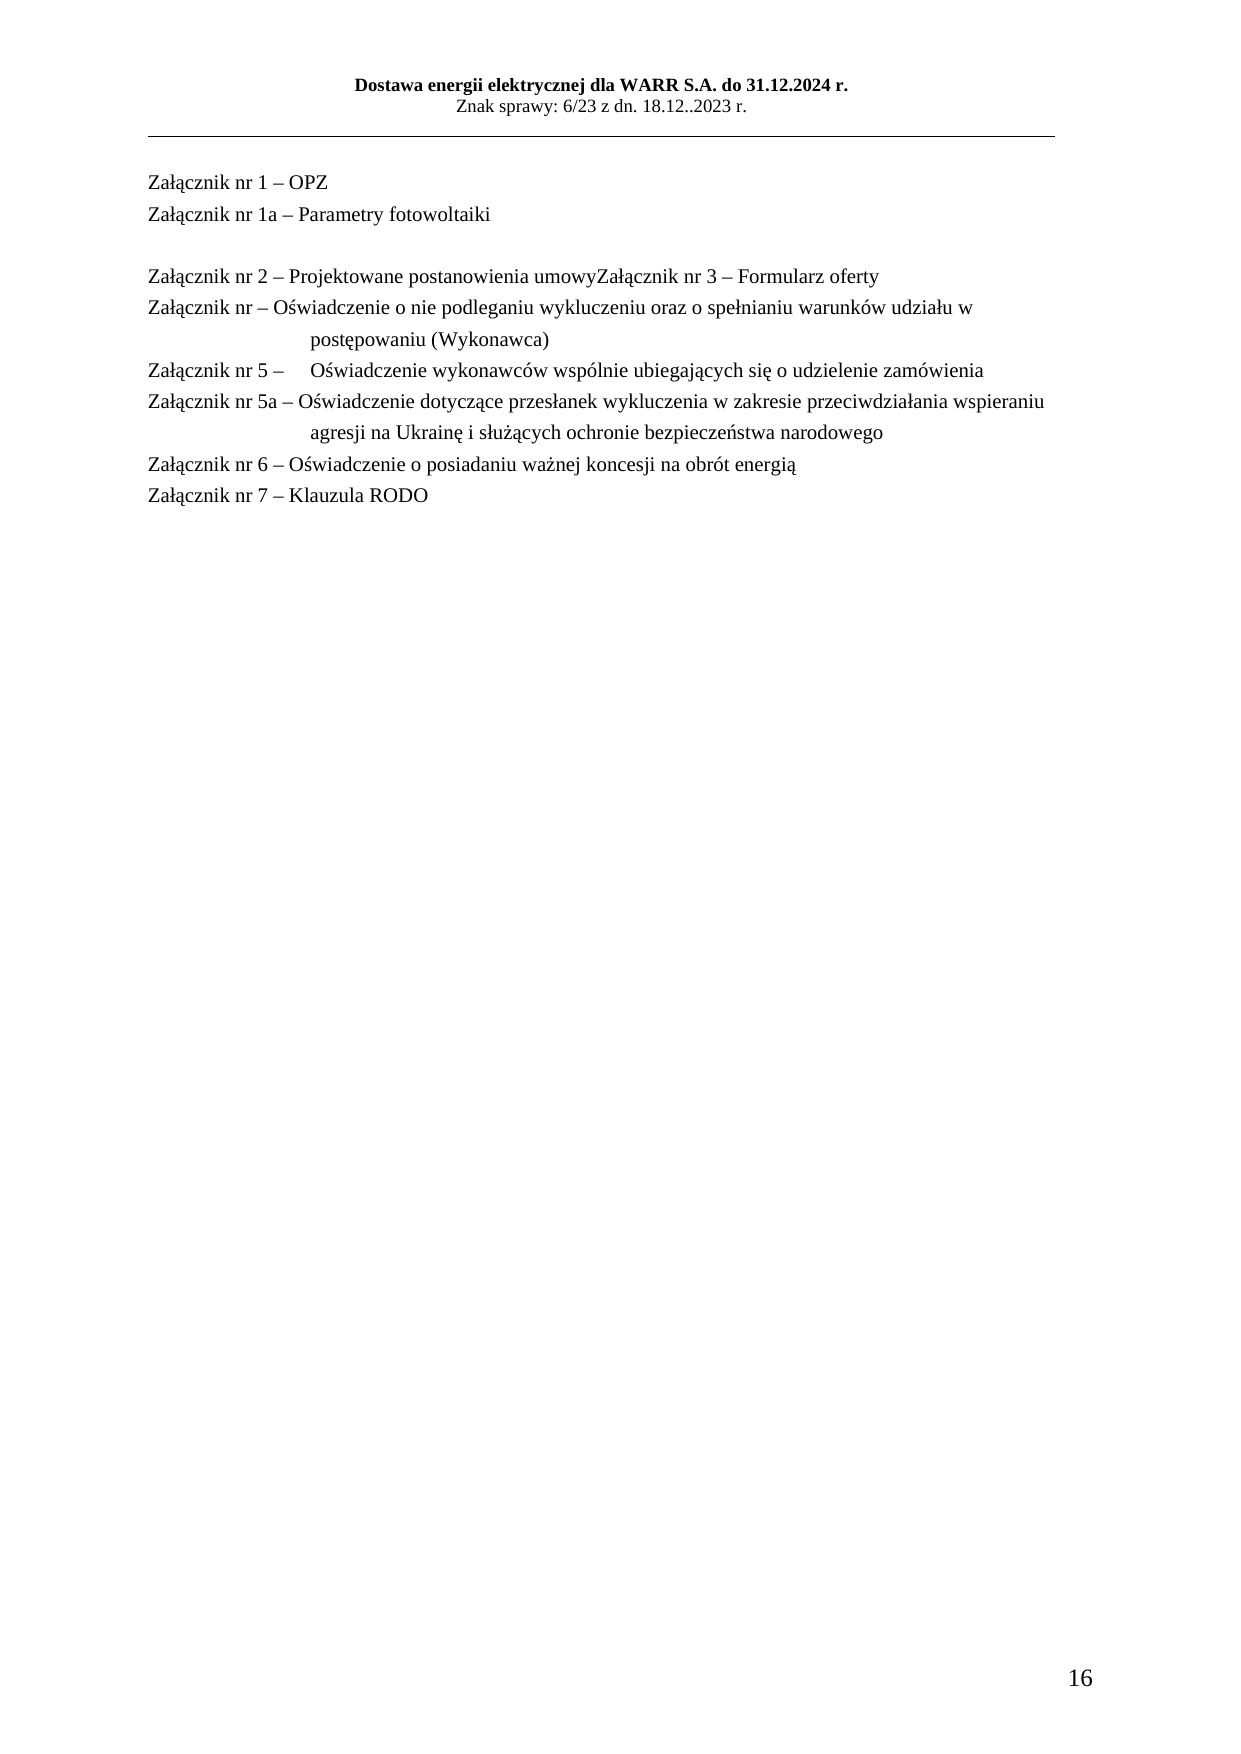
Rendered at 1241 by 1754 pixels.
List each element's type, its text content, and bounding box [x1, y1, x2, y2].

text Załącznik nr 1 – OPZ [148, 170, 1093, 194]
text Załącznik nr 5a – Oświadczenie dotyczące przesłanek wykluczenia w zakresie przeciwdziałania wspieraniu agresji na Ukrainę i służących ochronie bezpieczeństwa narodowego [148, 389, 1093, 444]
text Załącznik nr 7 – Klauzula RODO [148, 483, 1093, 507]
text Załącznik nr 6 – Oświadczenie o posiadaniu ważnej koncesji na obrót energią [148, 451, 1093, 476]
text Załącznik nr 1a – Parametry fotowoltaiki [148, 201, 1093, 226]
text Załącznik nr 5 – Oświadczenie wykonawców wspólnie ubiegających się o udzielenie zamówienia [148, 358, 1093, 382]
text Załącznik nr – Oświadczenie o nie podleganiu wykluczeniu oraz o spełnianiu warunków udziału w postępowaniu (Wykonawca) [148, 295, 1093, 351]
text Załącznik nr 2 – Projektowane postanowienia umowyZałącznik nr 3 – Formularz oferty [148, 264, 1093, 288]
